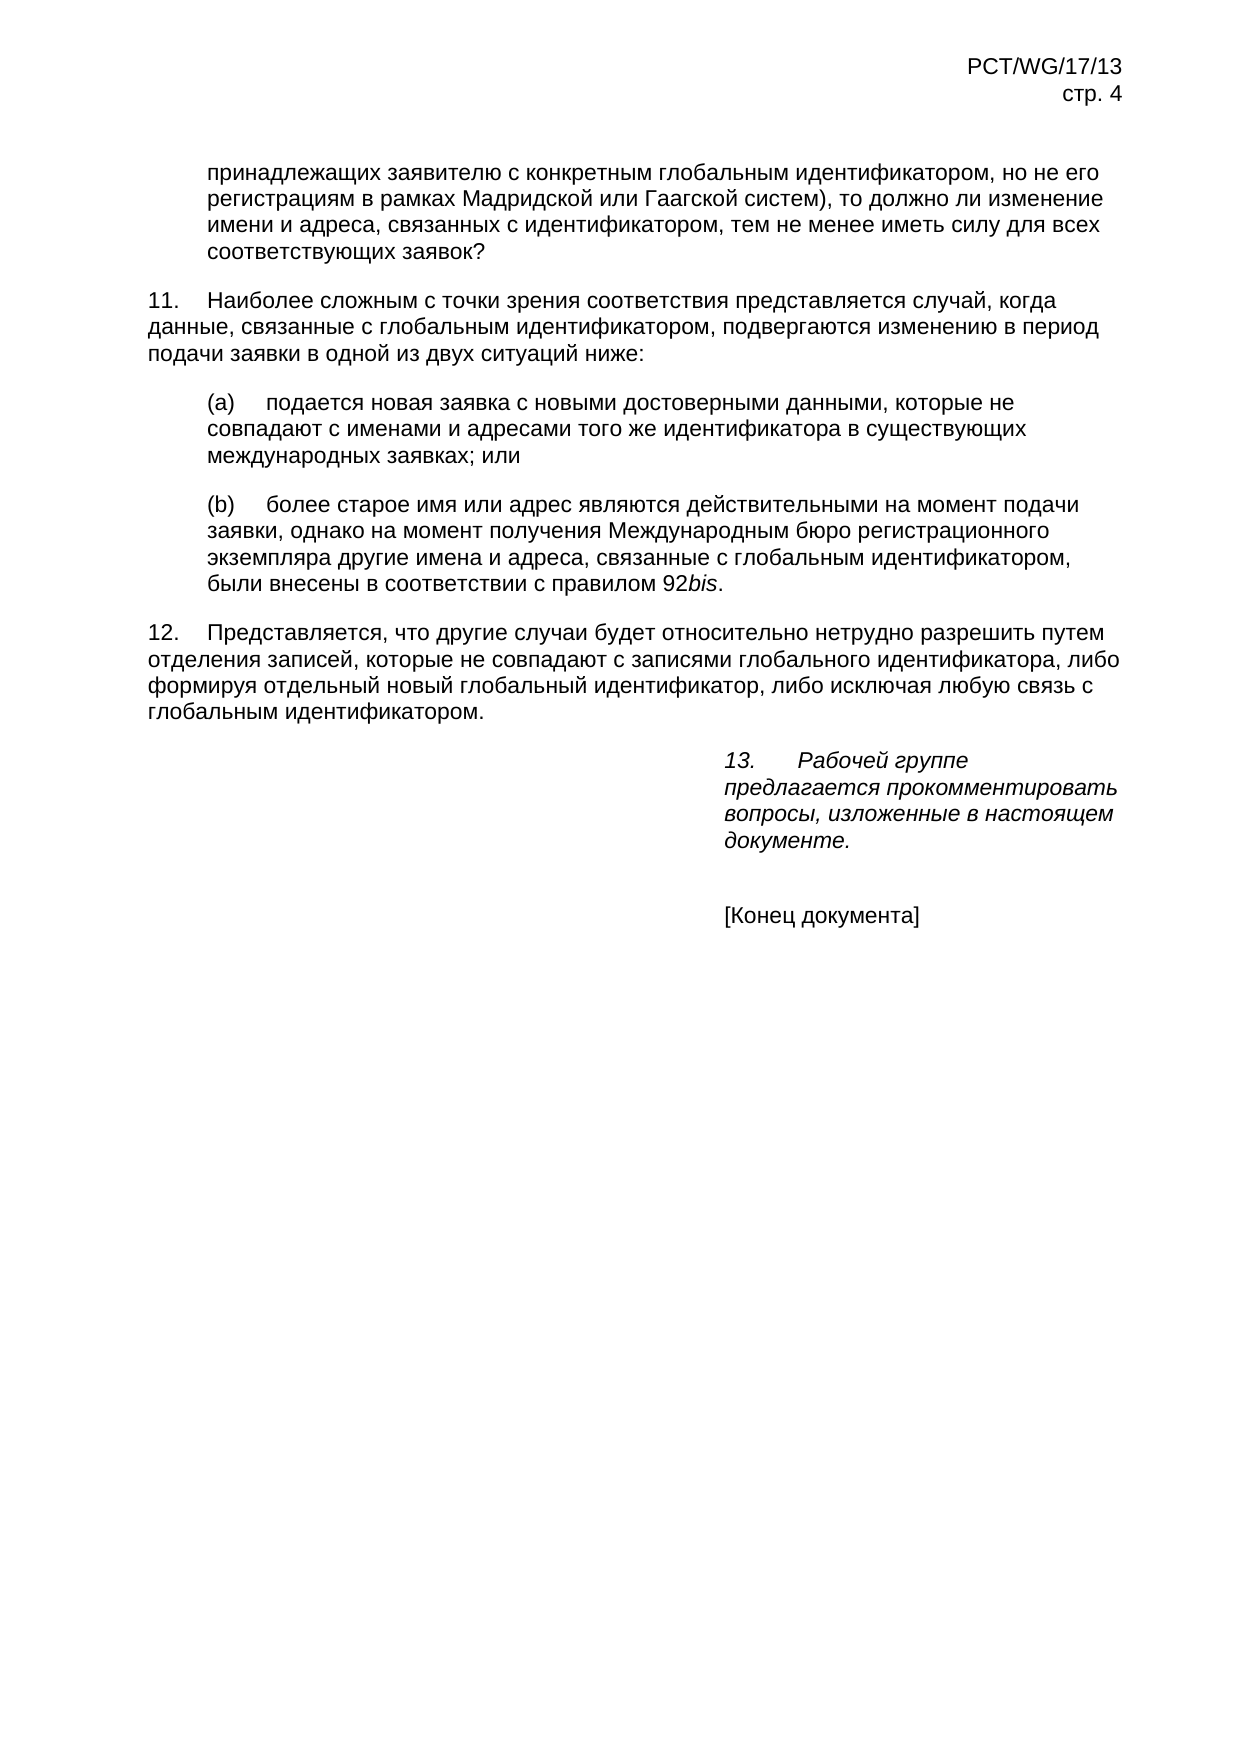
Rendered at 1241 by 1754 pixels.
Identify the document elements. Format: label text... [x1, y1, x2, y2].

text [Конец документа] [724, 902, 1122, 928]
text Наиболее сложным с точки зрения соответствия представляется случай, когда данные, связанные с глобальным идентификатором, подвергаются изменению в период подачи заявки в одной из двух ситуаций ниже: [148, 287, 1122, 366]
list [207, 158, 1122, 264]
text Представляется, что другие случаи будет относительно нетрудно разрешить путем отделения записей, которые не совпадают с записями глобального идентификатора, либо формируя отдельный новый глобальный идентификатор, либо исключая любую связь с глобальным идентификатором. [148, 619, 1122, 724]
text Рабочей группе предлагается прокомментировать вопросы, изложенные в настоящем документе. [724, 747, 1122, 853]
list более старое имя или адрес являются действительными на момент подачи заявки, однако на момент получения Международным бюро регистрационного экземпляра другие имена и адреса, связанные с глобальным идентификатором, были внесены в соответствии с правилом 92bis. [207, 491, 1122, 596]
list подается новая заявка с новыми достоверными данными, которые не совпадают с именами и адресами того же идентификатора в существующих международных заявках; или [207, 389, 1122, 468]
